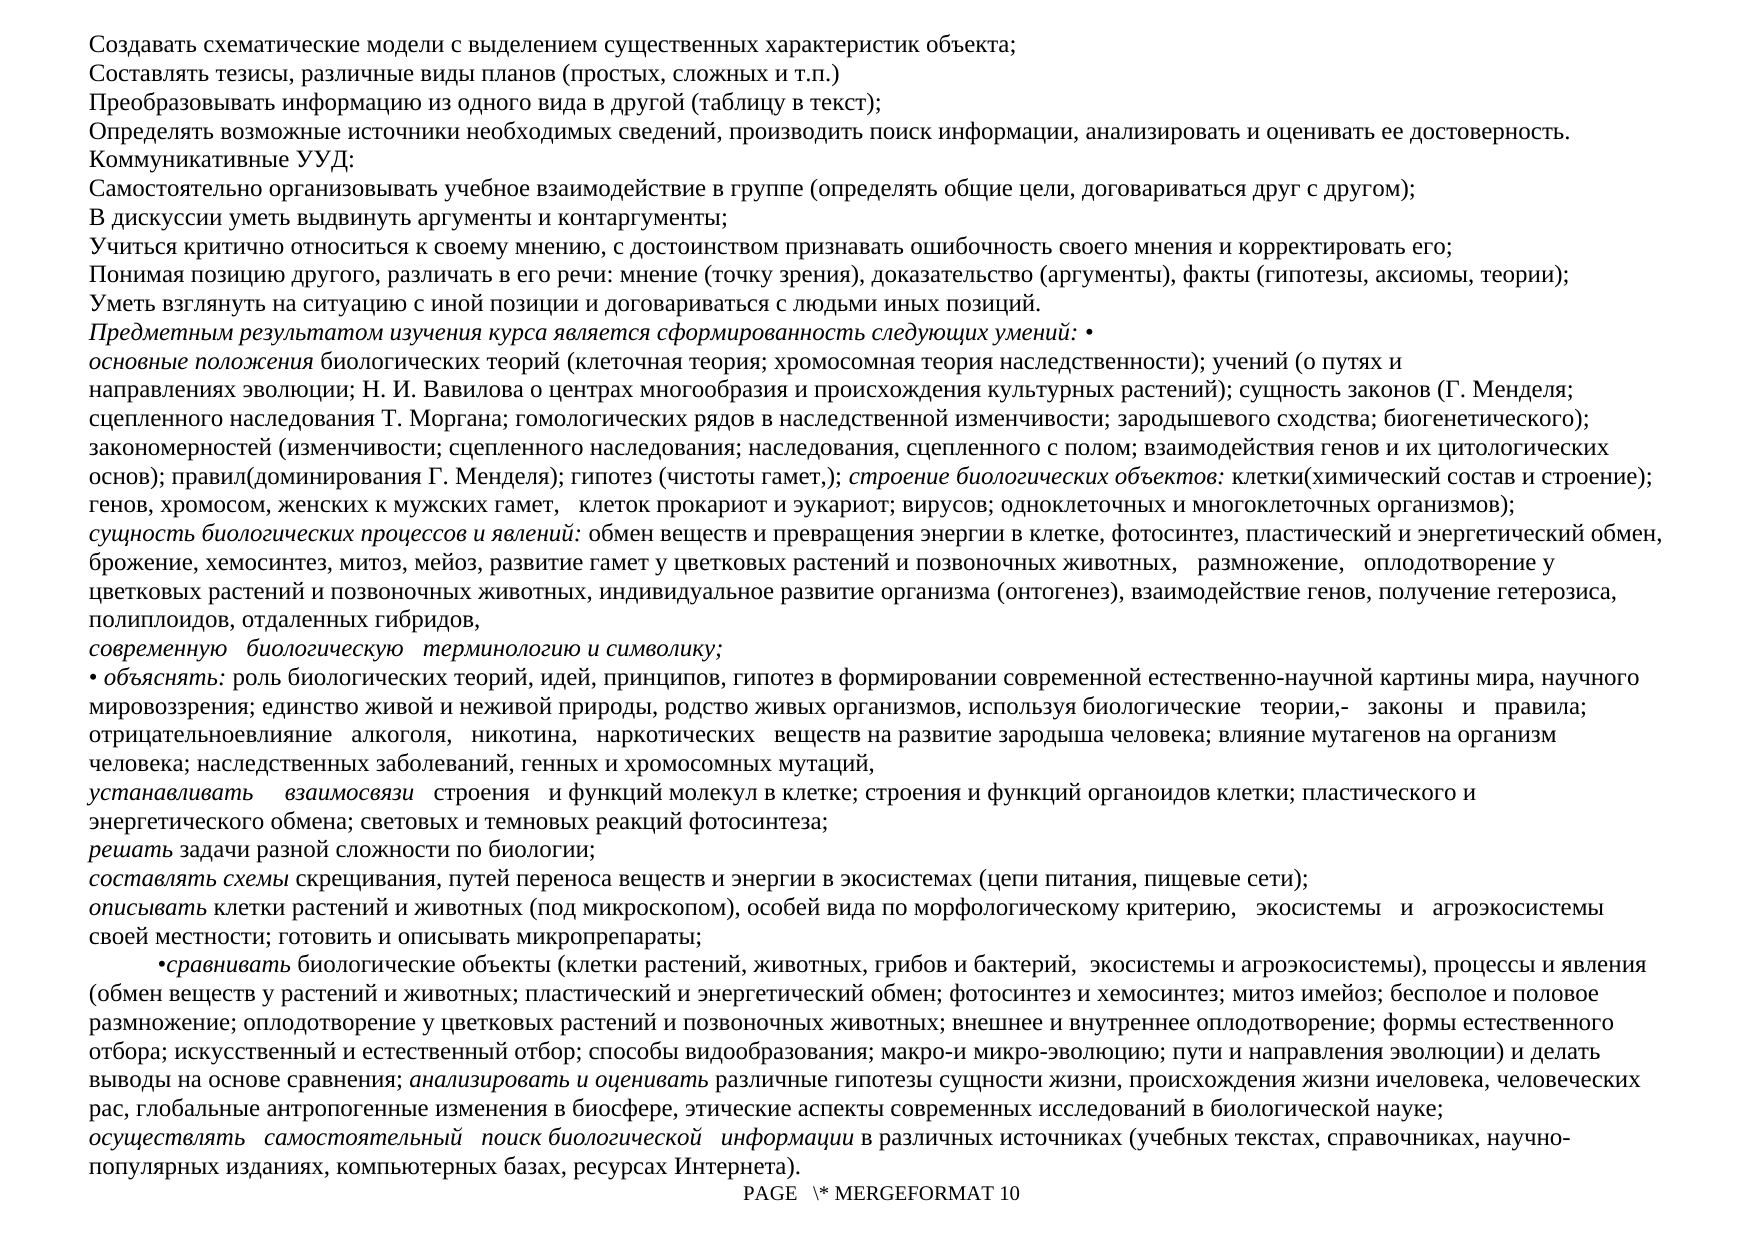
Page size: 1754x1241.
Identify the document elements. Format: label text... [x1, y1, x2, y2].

text Коммуникативные УУД: [89, 144, 1669, 173]
text сущность биологических процессов и явлений: обмен веществ и превращения энергии в клетке, фотосинтез, пластический и энергетический обмен, брожение, хемосинтез, митоз, мейоз, развитие гамет у цветковых растений и позвоночных животных, размножение, оплодотворение у цветковых растений и позвоночных животных, индивидуальное развитие организма (онтогенез), взаимодействие генов, получение гетерозиса, полиплоидов, отдаленных гибридов, [89, 518, 1669, 633]
text составлять схемы скрещивания, путей переноса веществ и энергии в экосистемах (цепи питания, пищевые сети); [89, 863, 1669, 892]
text Уметь взглянуть на ситуацию с иной позиции и договариваться с людьми иных позиций. [89, 288, 1669, 317]
text Понимая позицию другого, различать в его речи: мнение (точку зрения), доказательство (аргументы), факты (гипотезы, аксиомы, теории); [89, 259, 1669, 288]
text описывать клетки растений и животных (под микроскопом), особей вида по морфологическому критерию, экосистемы и агроэкосистемы своей местности; готовить и описывать микропрепараты; [89, 892, 1669, 949]
text Учиться критично относиться к своему мнению, с достоинством признавать ошибочность своего мнения и корректировать его; [89, 231, 1669, 259]
text •сравнивать биологические объекты (клетки растений, животных, грибов и бактерий, экосистемы и агроэкосистемы), процессы и явления (обмен веществ у растений и животных; пластический и энергетический обмен; фотосинтез и хемосинтез; митоз имейоз; бесполое и половое размножение; оплодотворение у цветковых растений и позвоночных животных; внешнее и внутреннее оплодотворение; формы естественного отбора; искусственный и естественный отбор; способы видообразования; макро-и микро-эволюцию; пути и направления эволюции) и делать выводы на основе сравнения; анализировать и оценивать различные гипотезы сущности жизни, происхождения жизни ичеловека, человеческих рас, глобальные антропогенные изменения в биосфере, этические аспекты современных исследований в биологической науке; [89, 949, 1669, 1122]
text Преобразовывать информацию из одного вида в другой (таблицу в текст); [89, 87, 1669, 116]
text Определять возможные источники необходимых сведений, производить поиск информации, анализировать и оценивать ее достоверность. [89, 116, 1669, 144]
text Самостоятельно организовывать учебное взаимодействие в группе (определять общие цели, договариваться друг с другом); [89, 173, 1669, 202]
text Составлять тезисы, различные виды планов (простых, сложных и т.п.) [89, 58, 1669, 87]
text основные положения биологических теорий (клеточная теория; хромосомная теория наследственности); учений (о путях и направлениях эволюции; Н. И. Вавилова о центрах многообразия и происхождения культурных растений); сущность законов (Г. Менделя; сцепленного наследования Т. Моргана; гомологических рядов в наследственной изменчивости; зародышевого сходства; биогенетического); закономерностей (изменчивости; сцепленного наследования; наследования, сцепленного с полом; взаимодействия генов и их цитологических основ); правил(доминирования Г. Менделя); гипотез (чистоты гамет,); строение биологических объектов: клетки(химический состав и строение); генов, хромосом, женских к мужских гамет, клеток прокариот и эукариот; вирусов; одноклеточных и многоклеточных организмов); [89, 346, 1669, 518]
text осуществлять самостоятельный поиск биологической информации в различных источниках (учебных текстах, справочниках, научно-популярных изданиях, компьютерных базах, ресурсах Интернета). [89, 1122, 1669, 1179]
text современную биологическую терминологию и символику; [89, 633, 1669, 662]
text • объяснять: роль биологических теорий, идей, принципов, гипотез в формировании современной естественно-научной картины мира, научного мировоззрения; единство живой и неживой природы, родство живых организмов, используя биологические теории,- законы и правила; отрицательноевлияние алкоголя, никотина, наркотических веществ на развитие зародыша человека; влияние мутагенов на организм человека; наследственных заболеваний, генных и хромосомных мутаций, [89, 662, 1669, 777]
text Предметным результатом изучения курса является сформированность следующих умений: • [89, 317, 1669, 346]
text В дискуссии уметь выдвинуть аргументы и контаргументы; [89, 202, 1669, 231]
text решать задачи разной сложности по биологии; [89, 834, 1669, 863]
text Создавать схематические модели с выделением существенных характеристик объекта; [89, 29, 1669, 58]
text устанавливать взаимосвязи строения и функций молекул в клетке; строения и функций органоидов клетки; пластического и энергетического обмена; световых и темновых реакций фотосинтеза; [89, 777, 1669, 834]
